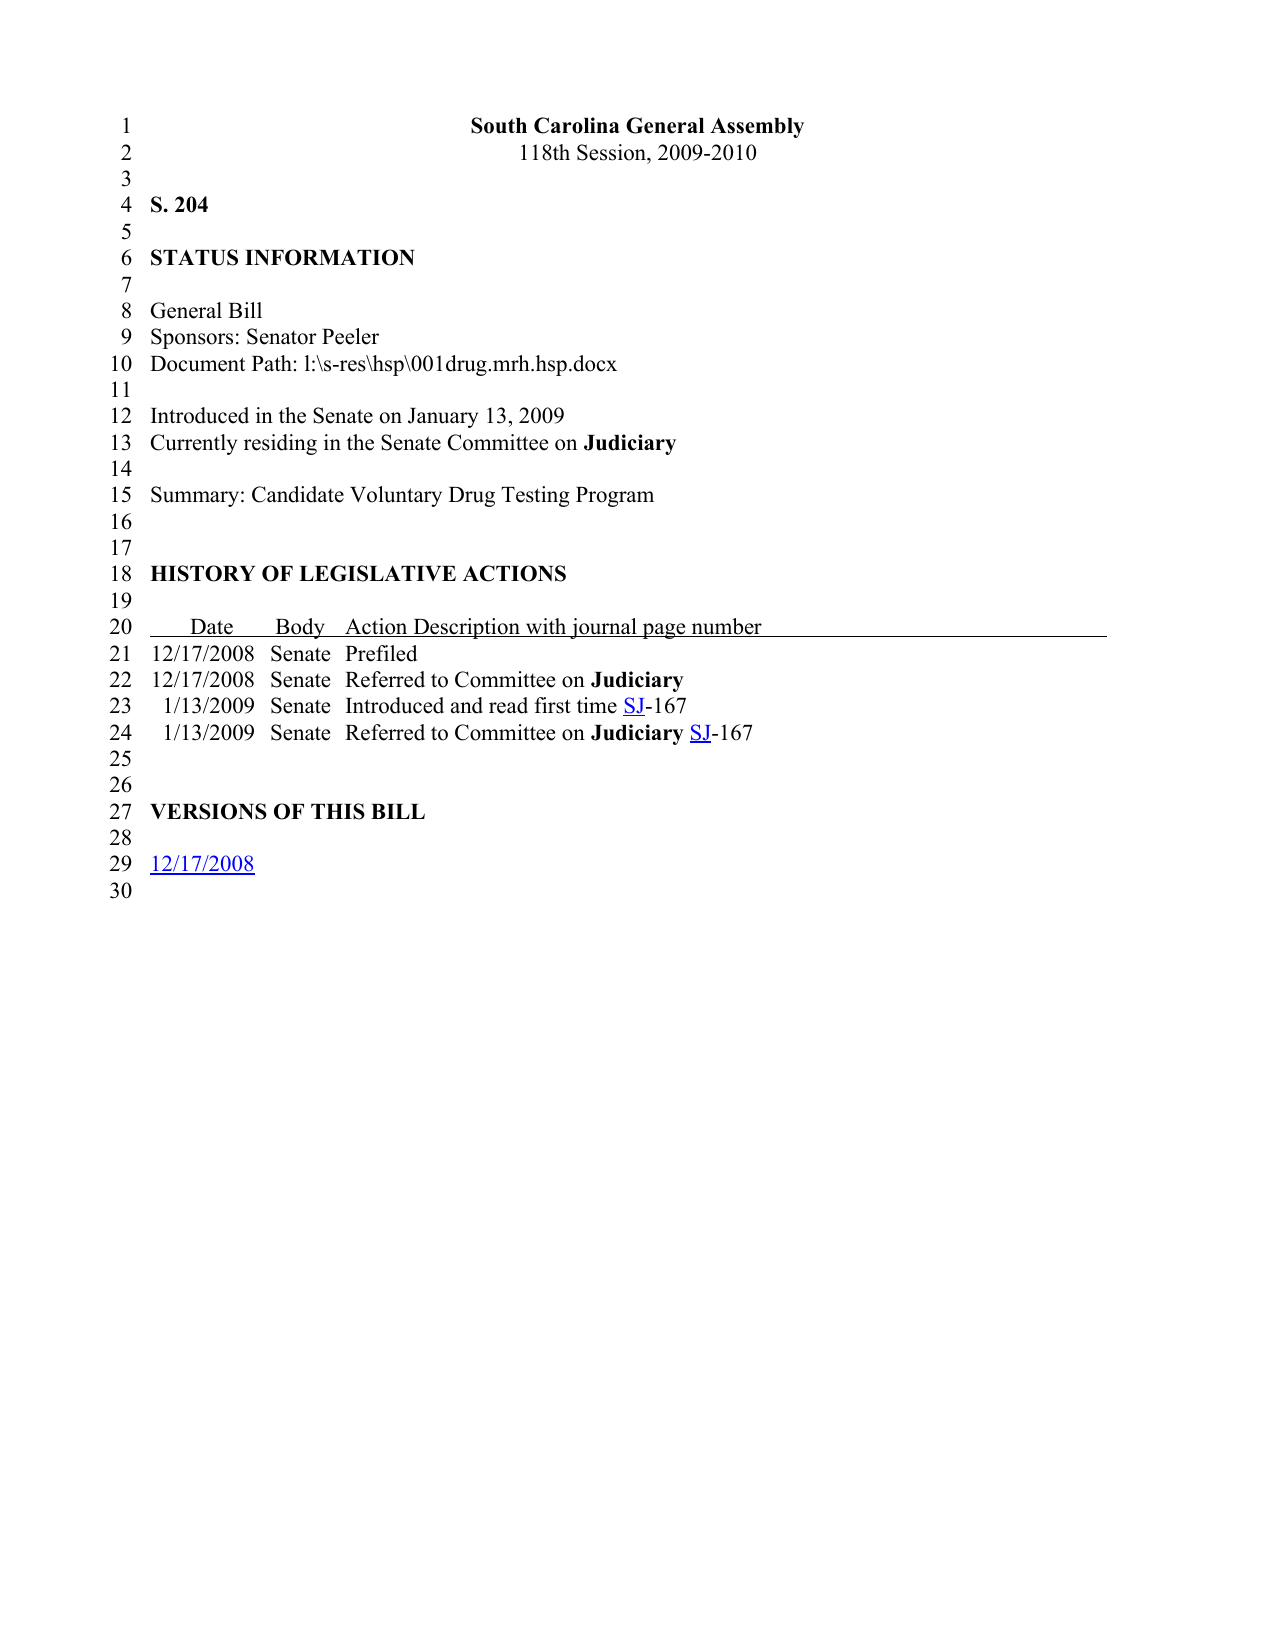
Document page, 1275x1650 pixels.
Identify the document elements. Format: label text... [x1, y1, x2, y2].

text 12/17/2008 Senate Prefiled [150, 639, 1125, 666]
text Date Body Action Description with journal page number [150, 613, 1125, 639]
text VERSIONS OF THIS BILL [150, 798, 1125, 824]
text General Bill [150, 297, 1125, 323]
text 12/17/2008 [150, 850, 1125, 877]
text Summary: Candidate Voluntary Drug Testing Program [150, 481, 1125, 508]
text Document Path: l:\s-res\hsp\001drug.mrh.hsp.docx [150, 350, 1125, 376]
text 118th Session, 2009-2010 [150, 139, 1125, 165]
text 12/17/2008 Senate Referred to Committee on Judiciary [150, 666, 1125, 692]
text S. 204 [150, 192, 1125, 218]
text HISTORY OF LEGISLATIVE ACTIONS [150, 561, 1125, 587]
text Introduced in the Senate on January 13, 2009 [150, 402, 1125, 429]
text South Carolina General Assembly [150, 112, 1125, 139]
text 1/13/2009 Senate Introduced and read first time SJ-167 [150, 692, 1125, 719]
text 1/13/2009 Senate Referred to Committee on Judiciary SJ-167 [150, 719, 1125, 745]
text Sponsors: Senator Peeler [150, 323, 1125, 350]
text STATUS INFORMATION [150, 244, 1125, 271]
text Currently residing in the Senate Committee on Judiciary [150, 429, 1125, 455]
